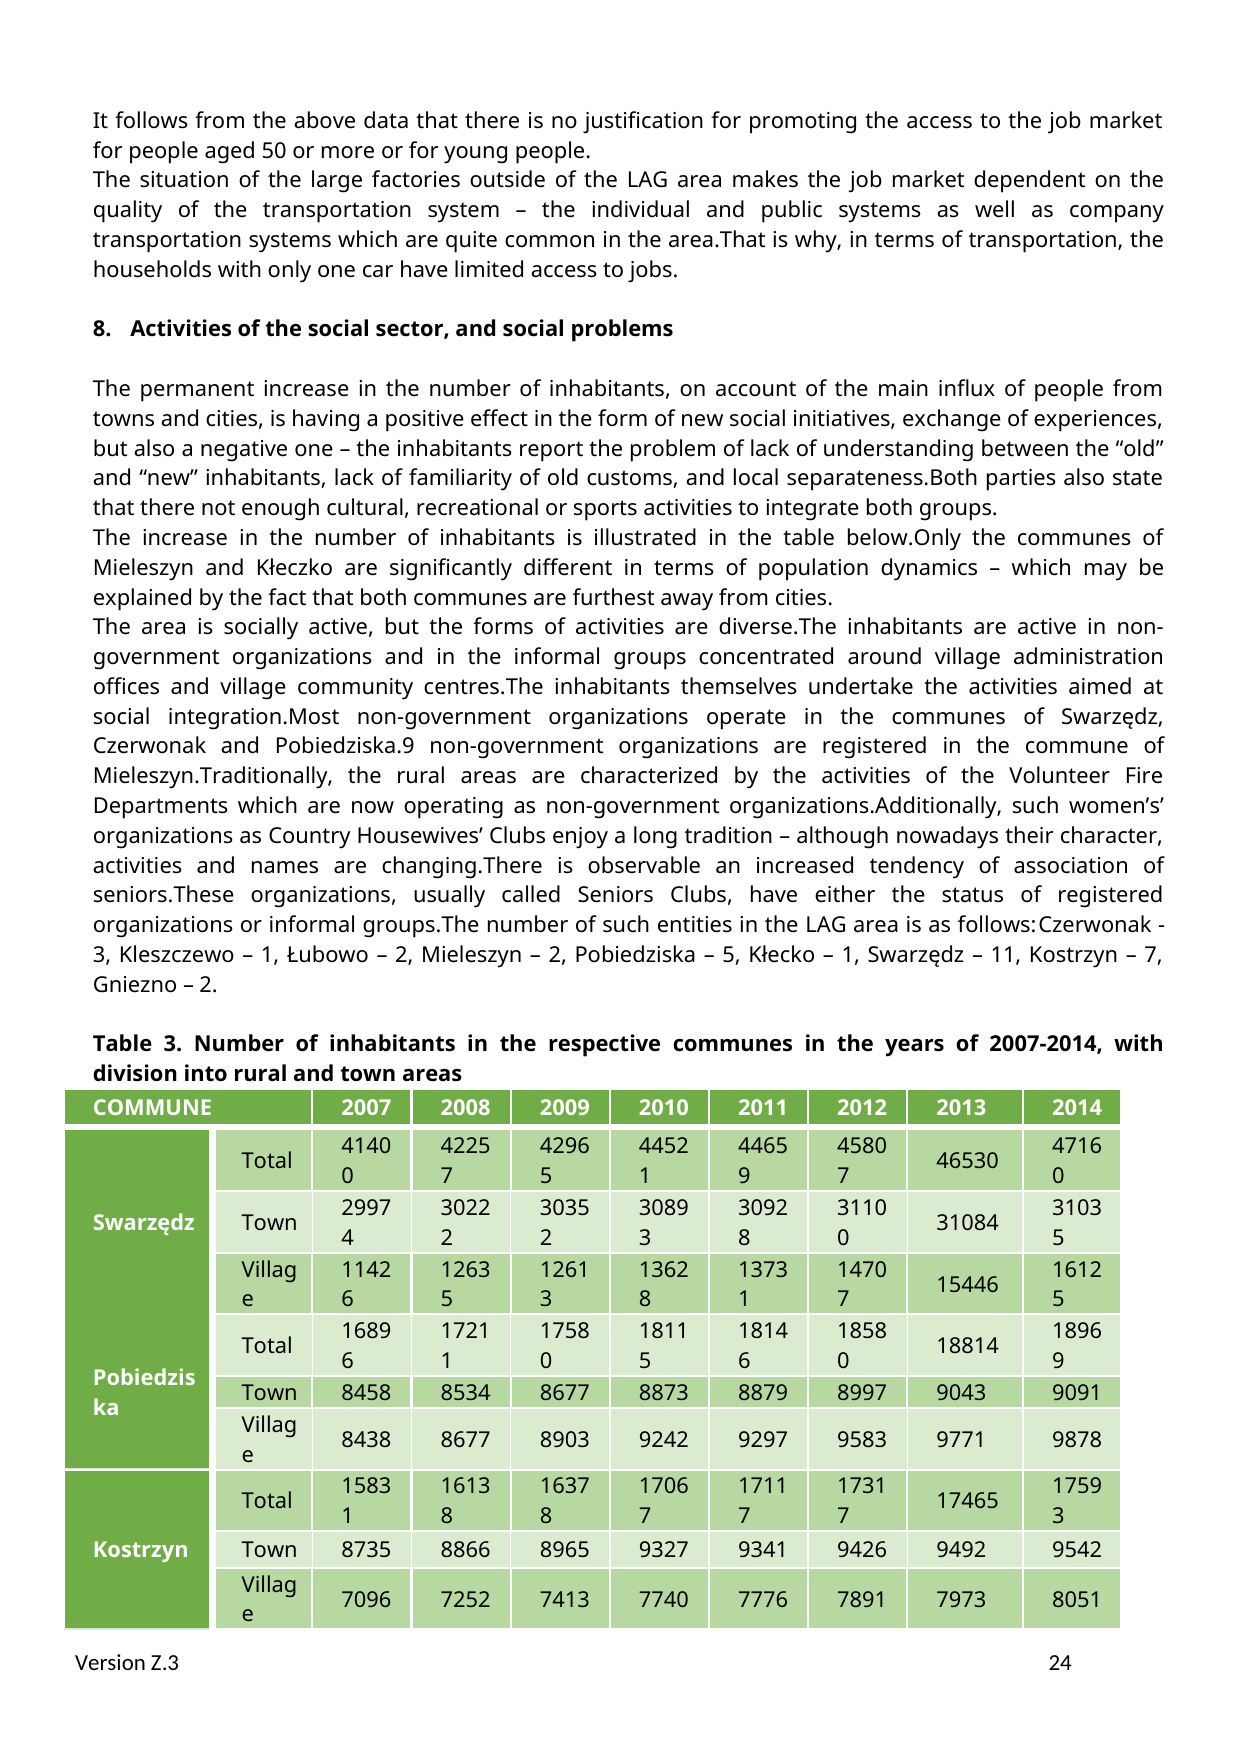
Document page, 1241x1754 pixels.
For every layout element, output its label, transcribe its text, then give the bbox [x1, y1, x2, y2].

table_cell 9542 [1024, 1532, 1120, 1567]
text Table 3. Number of inhabitants in the respective communes in the years of 2007-2014, with division into rural and town areas [93, 1028, 1165, 1088]
table_cell 17317 [809, 1471, 906, 1530]
table_cell 7891 [809, 1569, 906, 1628]
table_header 2008 [413, 1090, 510, 1124]
table_cell 44521 [611, 1130, 708, 1190]
table_cell 18146 [710, 1315, 807, 1375]
table_cell 7252 [413, 1569, 510, 1628]
table_cell 7096 [313, 1569, 410, 1628]
text The increase in the number of inhabitants is illustrated in the table below.Only the communes of Mieleszyn and Kłeczko are significantly different in terms of population dynamics – which may be explained by the fact that both communes are furthest away from cities. [93, 522, 1165, 611]
table_cell Village [216, 1254, 311, 1313]
table_cell 18115 [611, 1315, 708, 1375]
text The permanent increase in the number of inhabitants, on account of the main influx of people from towns and cities, is having a positive effect in the form of new social initiatives, exchange of experiences, but also a negative one – the inhabitants report the problem of lack of understanding between the “old” and “new” inhabitants, lack of familiarity of old customs, and local separateness.Both parties also state that there not enough cultural, recreational or sports activities to integrate both groups. [93, 373, 1165, 522]
table_cell 29974 [313, 1192, 411, 1252]
table_cell Total [216, 1130, 311, 1190]
table_cell 45807 [809, 1130, 906, 1190]
table_cell 8051 [1024, 1569, 1120, 1628]
table_cell 9583 [809, 1409, 907, 1468]
table_cell 16125 [1024, 1254, 1120, 1313]
table_cell Swarzędz [65, 1130, 209, 1313]
table_cell 9327 [611, 1532, 708, 1567]
table_cell 47160 [1024, 1130, 1120, 1190]
table_cell 31084 [908, 1192, 1022, 1252]
table_cell 9043 [908, 1377, 1022, 1407]
table_cell 8677 [512, 1377, 609, 1407]
table_cell 16138 [413, 1471, 510, 1530]
table_cell 9297 [710, 1409, 807, 1468]
table_cell 17067 [611, 1471, 708, 1530]
table_cell 41400 [313, 1130, 410, 1190]
table_cell Town [216, 1377, 311, 1407]
table_cell 46530 [908, 1130, 1022, 1190]
table_cell 17211 [412, 1315, 510, 1375]
table_cell 31035 [1024, 1192, 1120, 1252]
table_cell 30928 [710, 1192, 807, 1252]
table_header 2010 [611, 1090, 708, 1124]
table_cell 11426 [313, 1254, 410, 1313]
table_cell 12613 [512, 1254, 609, 1313]
table_cell 8534 [413, 1377, 510, 1407]
table_cell 8866 [412, 1532, 510, 1567]
table_cell 12635 [413, 1254, 510, 1313]
table_cell 8873 [611, 1377, 708, 1407]
table_cell 18969 [1024, 1315, 1120, 1375]
table_header 2013 [908, 1090, 1022, 1124]
table_cell Town [216, 1532, 312, 1567]
table_cell 8735 [313, 1532, 411, 1567]
table_cell 42965 [512, 1130, 609, 1190]
table_cell 14707 [809, 1254, 906, 1313]
text It follows from the above data that there is no justification for promoting the access to the job market for people aged 50 or more or for young people. [93, 105, 1165, 164]
table_cell 7740 [611, 1569, 708, 1628]
table_header 2012 [809, 1090, 906, 1124]
table_header 2014 [1024, 1090, 1120, 1124]
table_header 2011 [710, 1090, 807, 1124]
table_cell 17580 [511, 1315, 609, 1375]
list Activities of the social sector, and social problems [93, 313, 1165, 343]
table_cell 7413 [512, 1569, 609, 1628]
table_cell 8997 [809, 1377, 906, 1407]
table_header 2007 [313, 1090, 410, 1124]
table_cell 9878 [1024, 1409, 1120, 1468]
table_cell 17593 [1024, 1471, 1120, 1530]
table_cell 13731 [710, 1254, 807, 1313]
table_cell Town [216, 1192, 312, 1252]
table_cell Pobiedziska [65, 1313, 209, 1468]
table_cell 9242 [611, 1409, 708, 1468]
table_cell 7776 [710, 1569, 807, 1628]
table_cell Village [216, 1409, 312, 1468]
table_cell 18580 [809, 1315, 907, 1375]
table_cell 44659 [710, 1130, 807, 1190]
table_cell 9426 [809, 1532, 907, 1567]
table_cell 17117 [710, 1471, 807, 1530]
table_cell 8458 [313, 1377, 410, 1407]
text The situation of the large factories outside of the LAG area makes the job market dependent on the quality of the transportation system – the individual and public systems as well as company transportation systems which are quite common in the area.That is why, in terms of transportation, the households with only one car have limited access to jobs. [93, 164, 1165, 283]
table_cell 18814 [908, 1315, 1022, 1375]
table_cell 30893 [611, 1192, 708, 1252]
table_cell 8965 [511, 1532, 609, 1567]
table_cell Village [216, 1569, 311, 1628]
table_cell 8677 [412, 1409, 510, 1468]
table_cell 42257 [413, 1130, 510, 1190]
table_cell 15831 [313, 1471, 410, 1530]
table_cell 17465 [908, 1471, 1022, 1530]
table_cell 31100 [809, 1192, 907, 1252]
table_cell 8903 [511, 1409, 609, 1468]
table_cell 8438 [313, 1409, 411, 1468]
text The area is socially active, but the forms of activities are diverse.The inhabitants are active in non-government organizations and in the informal groups concentrated around village administration offices and village community centres.The inhabitants themselves undertake the activities aimed at social integration.Most non-government organizations operate in the communes of Swarzędz, Czerwonak and Pobiedziska.9 non-government organizations are registered in the commune of Mieleszyn.Traditionally, the rural areas are characterized by the activities of the Volunteer Fire Departments which are now operating as non-government organizations.Additionally, such women’s’ organizations as Country Housewives’ Clubs enjoy a long tradition – although nowadays their character, activities and names are changing.There is observable an increased tendency of association of seniors.These organizations, usually called Seniors Clubs, have either the status of registered organizations or informal groups.The number of such entities in the LAG area is as follows:Czerwonak - 3, Kleszczewo – 1, Łubowo – 2, Mieleszyn – 2, Pobiedziska – 5, Kłecko – 1, Swarzędz – 11, Kostrzyn – 7, Gniezno – 2. [93, 611, 1165, 998]
table_cell 15446 [908, 1254, 1022, 1313]
table_cell 16378 [512, 1471, 609, 1530]
table_header 2009 [512, 1090, 609, 1124]
table_cell 30352 [511, 1192, 609, 1252]
table_cell Kostrzyn [65, 1471, 209, 1628]
table_cell 16896 [313, 1315, 411, 1375]
table_cell 9771 [908, 1409, 1022, 1468]
table_cell Total [216, 1471, 311, 1530]
table_cell 9492 [908, 1532, 1022, 1567]
table_cell 8879 [710, 1377, 807, 1407]
table_cell Total [216, 1315, 312, 1375]
table_cell 30222 [412, 1192, 510, 1252]
table_cell 9091 [1024, 1377, 1120, 1407]
table_cell 7973 [908, 1569, 1022, 1628]
table_cell 9341 [710, 1532, 807, 1567]
table_cell 13628 [611, 1254, 708, 1313]
table_header COMMUNE [65, 1090, 311, 1124]
